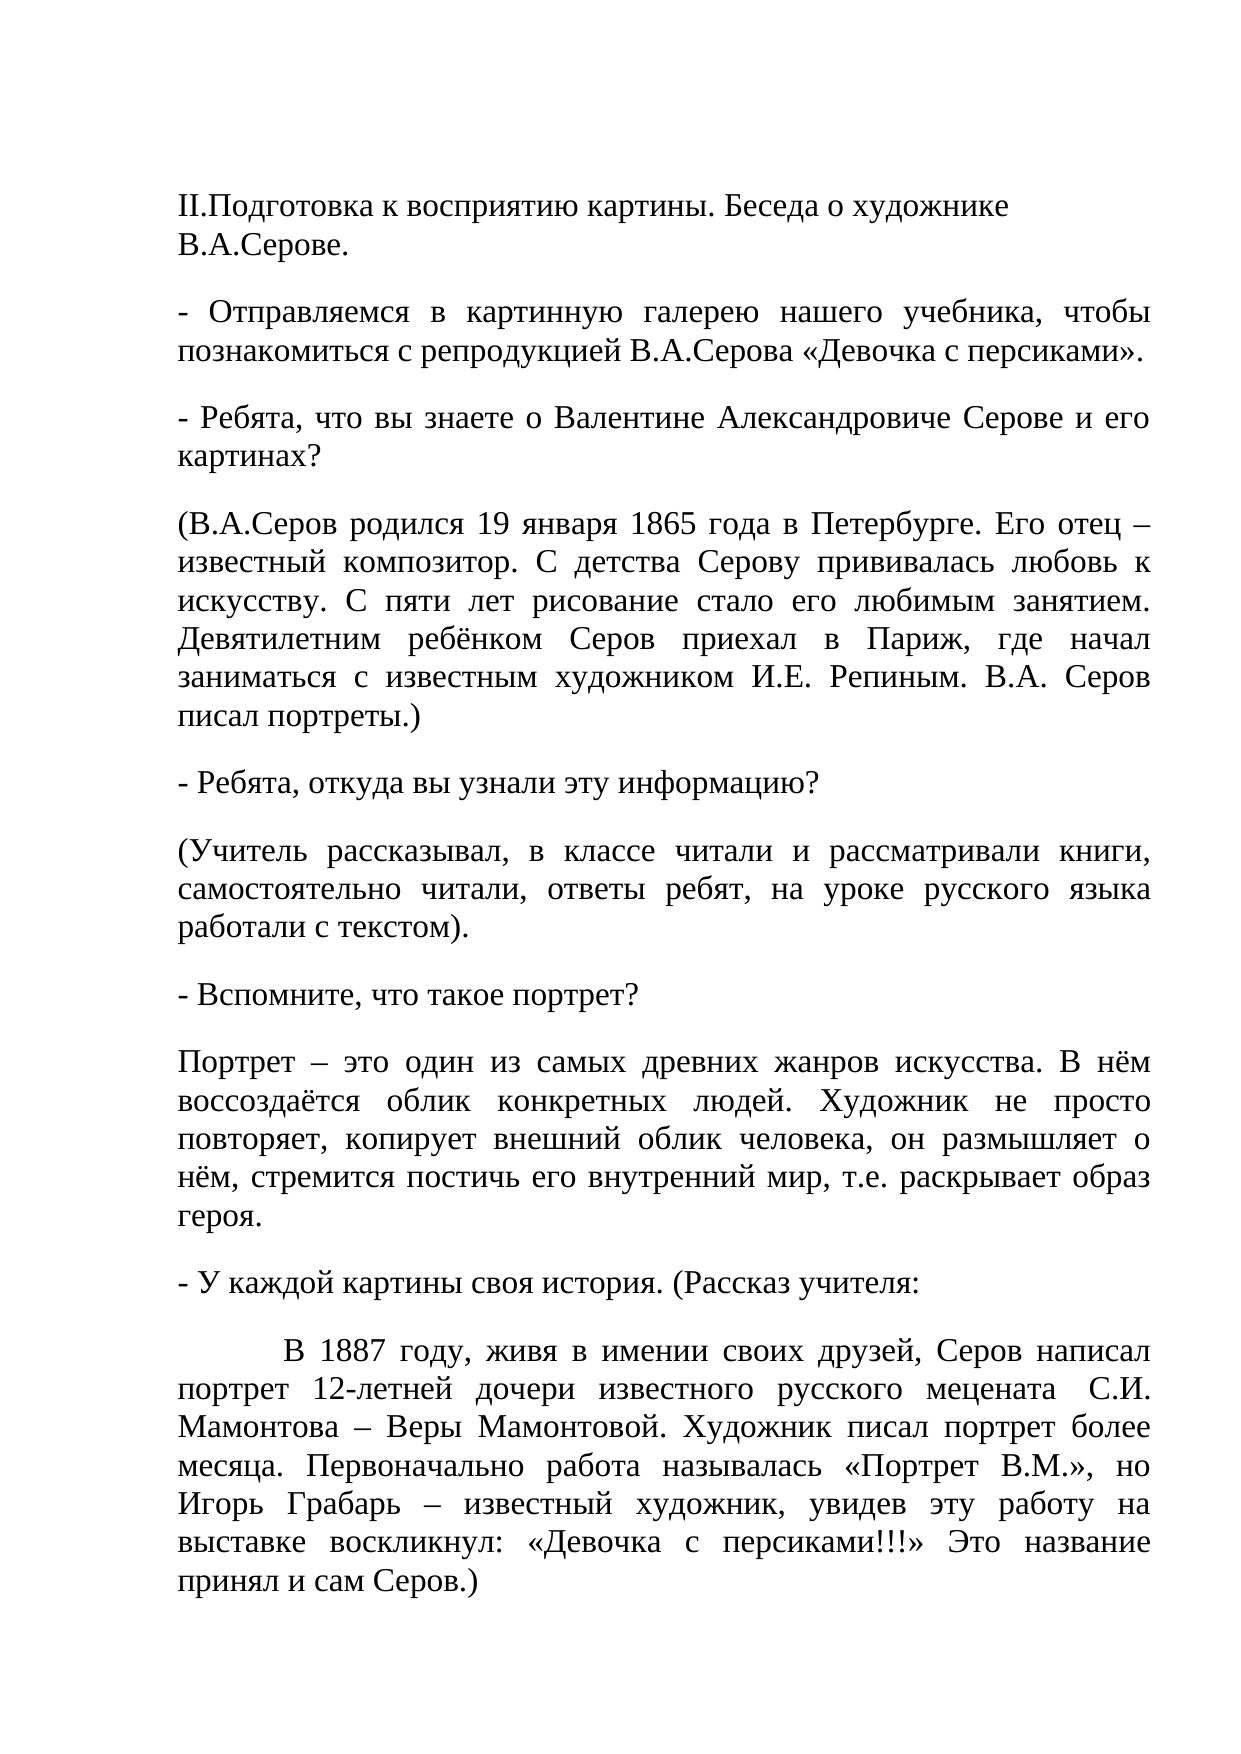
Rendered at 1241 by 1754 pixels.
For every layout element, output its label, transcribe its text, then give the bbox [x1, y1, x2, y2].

text (В.А.Серов родился 19 января 1865 года в Петербурге. Его отец – известный композитор. С детства Серову прививалась любовь к искусству. С пяти лет рисование стало его любимым занятием. Девятилетним ребёнком Серов приехал в Париж, где начал заниматься с известным художником И.Е. Репиным. В.А. Серов писал портреты.) [177, 503, 1152, 733]
text - Вспомните, что такое портрет? [177, 974, 1152, 1012]
text - Ребята, откуда вы узнали эту информацию? [177, 762, 1152, 801]
text (Учитель рассказывал, в классе читали и рассматривали книги, самостоятельно читали, ответы ребят, на уроке русского языка работали с текстом). [177, 830, 1152, 945]
text II.Подготовка к восприятию картины. Беседа о художнике В.А.Серове. [177, 186, 1152, 262]
text - У каждой картины своя история. (Рассказ учителя: [177, 1262, 1152, 1301]
text - Ребята, что вы знаете о Валентине Александровиче Серове и его картинах? [177, 397, 1152, 474]
text Портрет – это один из самых древних жанров искусства. В нём воссоздаётся облик конкретных людей. Художник не просто повторяет, копирует внешний облик человека, он размышляет о нём, стремится постичь его внутренний мир, т.е. раскрывает образ героя. [177, 1041, 1152, 1233]
text - Отправляемся в картинную галерею нашего учебника, чтобы познакомиться с репродукцией В.А.Серова «Девочка с персиками». [177, 291, 1152, 368]
text В 1887 году, живя в имении своих друзей, Серов написал портрет 12-летней дочери известного русского мецената С.И. Мамонтова – Веры Мамонтовой. Художник писал портрет более месяца. Первоначально работа называлась «Портрет В.М.», но Игорь Грабарь – известный художник, увидев эту работу на выставке воскликнул: «Девочка с персиками!!!» Это название принял и сам Серов.) [177, 1330, 1152, 1598]
